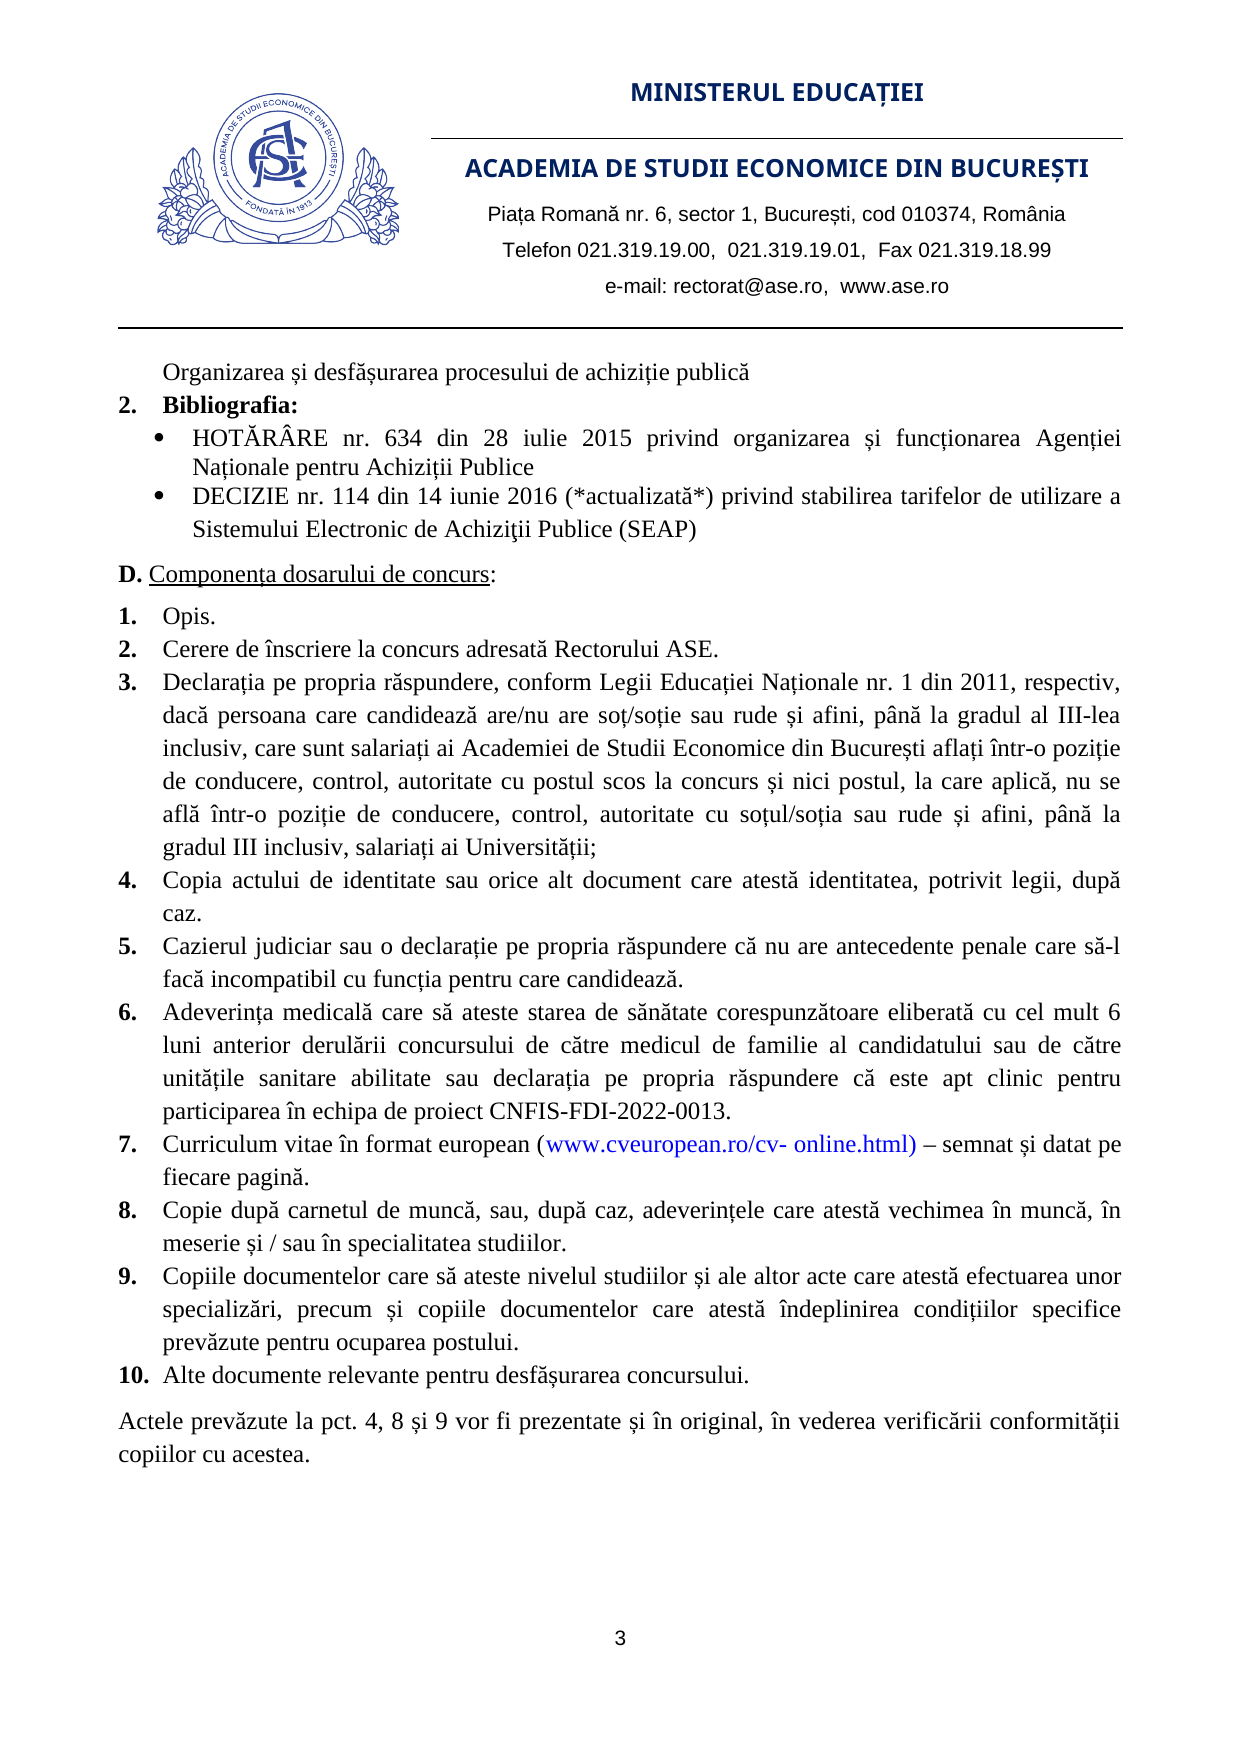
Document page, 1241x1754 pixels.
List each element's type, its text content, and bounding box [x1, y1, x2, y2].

list Copiile documentelor care să ateste nivelul studiilor și ale altor acte care atestă efectuarea unor specializări, precum și copiile documentelor care atestă îndeplinirea condițiilor specifice prevăzute pentru ocuparea postului. [118, 1261, 1122, 1356]
list Curriculum vitae în format european (www.cveuropean.ro/cv- online.html) – semnat și datat pe fiecare pagină. [118, 1129, 1122, 1191]
list DECIZIE nr. 114 din 14 iunie 2016 (*actualizată*) privind stabilirea tarifelor de utilizare a Sistemului Electronic de Achiziţii Publice (SEAP) [154, 481, 1122, 543]
list Opis. [118, 601, 1122, 629]
list Cerere de înscriere la concurs adresată Rectorului ASE. [118, 634, 1122, 662]
list HOTĂRÂRE nr. 634 din 28 iulie 2015 privind organizarea și funcționarea Agenției Naționale pentru Achiziții Publice [154, 423, 1122, 481]
list Cazierul judiciar sau o declarație pe propria răspundere că nu are antecedente penale care să-l facă incompatibil cu funcția pentru care candidează. [118, 931, 1122, 993]
list Organizarea și desfășurarea procesului de achiziție publică [162, 357, 1122, 386]
list Adeverința medicală care să ateste starea de sănătate corespunzătoare eliberată cu cel mult 6 luni anterior derulării concursului de către medicul de familie al candidatului sau de către unitățile sanitare abilitate sau declarația pe propria răspundere că este apt clinic pentru participarea în echipa de proiect CNFIS-FDI-2022-0013. [118, 997, 1122, 1125]
list Alte documente relevante pentru desfășurarea concursului. [118, 1360, 1122, 1389]
list Copia actului de identitate sau orice alt document care atestă identitatea, potrivit legii, după caz. [118, 865, 1122, 927]
list Copie după carnetul de muncă, sau, după caz, adeverințele care atestă vechimea în muncă, în meserie și / sau în specialitatea studiilor. [118, 1195, 1122, 1257]
list Declarația pe propria răspundere, conform Legii Educației Naționale nr. 1 din 2011, respectiv, dacă persoana care candidează are/nu are soț/soție sau rude și afini, până la gradul al III-lea inclusiv, care sunt salariați ai Academiei de Studii Economice din București aflați într-o poziție de conducere, control, autoritate cu postul scos la concurs și nici postul, la care aplică, nu se află într-o poziție de conducere, control, autoritate cu soțul/soția sau rude și afini, până la gradul III inclusiv, salariați ai Universității; [118, 667, 1122, 861]
text Actele prevăzute la pct. 4, 8 și 9 vor fi prezentate și în original, în vederea verificării conformității copiilor cu acestea. [118, 1406, 1122, 1467]
text D. Componența dosarului de concurs: [118, 559, 1122, 588]
list Bibliografia: [118, 390, 1122, 419]
picture [157, 93, 399, 246]
